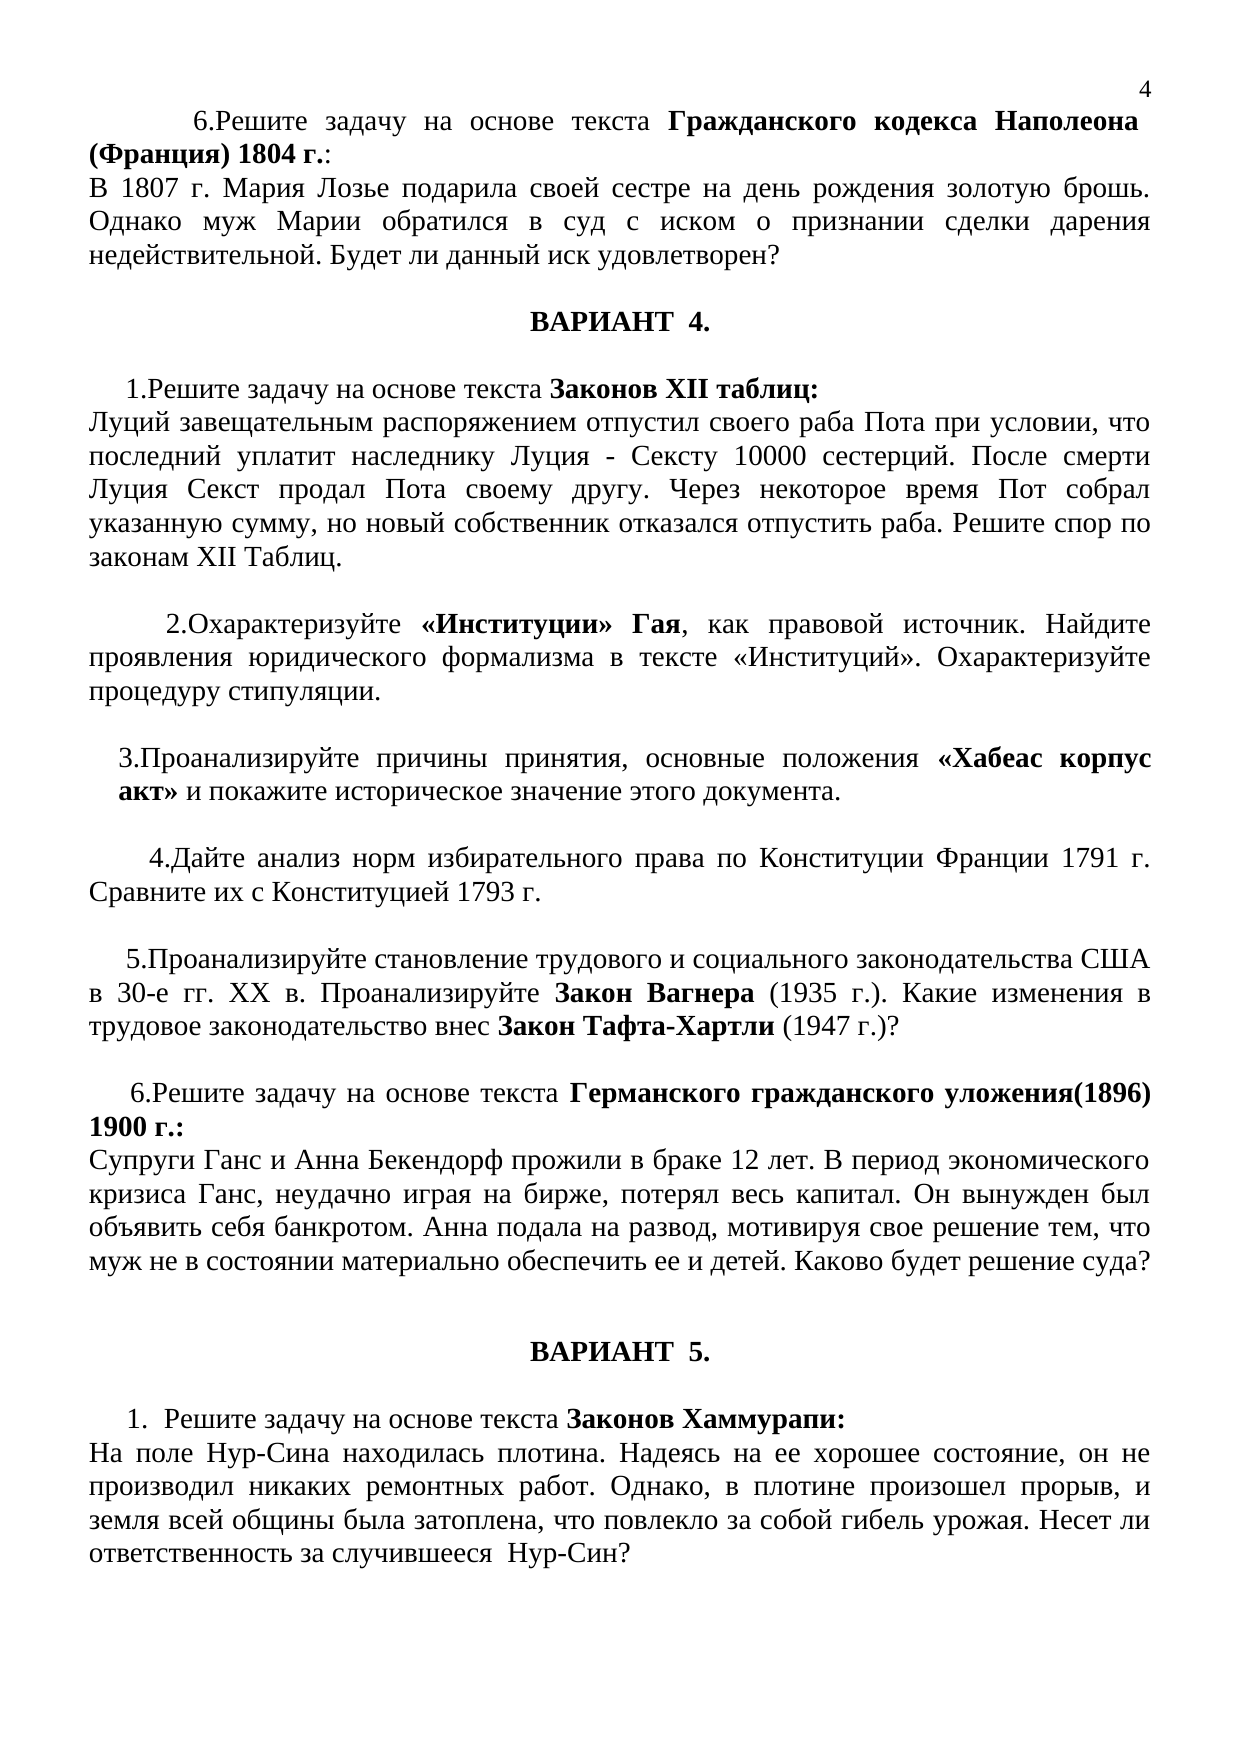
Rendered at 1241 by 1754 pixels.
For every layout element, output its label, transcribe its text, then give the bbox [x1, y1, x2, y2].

text На поле Нур-Сина находилась плотина. Надеясь на ее хорошее состояние, он не производил никаких ремонтных работ. Однако, в плотине произошел прорыв, и земля всей общины была затоплена, что повлекло за собой гибель урожая. Несет ли ответственность за случившееся Нур-Син? [89, 1435, 1152, 1569]
text 2.Охарактеризуйте «Институции» Гая, как правовой источник. Найдите проявления юридического формализма в тексте «Институций». Охарактеризуйте процедуру стипуляции. [89, 606, 1152, 706]
text 5.Проанализируйте становление трудового и социального законодательства США в 30-е гг. ХХ в. Проанализируйте Закон Вагнера (1935 г.). Какие изменения в трудовое законодательство внес Закон Тафта-Хартли (1947 г.)? [89, 941, 1152, 1042]
text Супруги Ганс и Анна Бекендорф прожили в браке 12 лет. В период экономического кризиса Ганс, неудачно играя на бирже, потерял весь капитал. Он вынужден был объявить себя банкротом. Анна подала на развод, мотивируя свое решение тем, что муж не в состоянии материально обеспечить ее и детей. Каково будет решение суда? [89, 1142, 1152, 1277]
text 3.Проанализируйте причины принятия, основные положения «Хабеас корпус акт» и покажите историческое значение этого документа. [118, 740, 1152, 807]
text 1.Решите задачу на основе текста Законов XII таблиц: [89, 371, 1152, 404]
text ВАРИАНТ 4. [89, 304, 1152, 337]
text 6.Решите задачу на основе текста Германского гражданского уложения(1896) 1900 г.: [89, 1075, 1152, 1142]
text ВАРИАНТ 5. [89, 1334, 1152, 1368]
text 6.Решите задачу на основе текста Гражданского кодекса Наполеона (Франция) 1804 г.: [89, 103, 1152, 170]
list Луций завещательным распоряжением отпустил своего раба Пота при условии, что последний уплатит наследнику Луция - Сексту 10000 сестерций. После смерти Луция Секст продал Пота своему другу. Через некоторое время Пот собрал указанную сумму, но новый собственник отказался отпустить раба. Решите спор по законам XII Таблиц. [89, 404, 1152, 572]
list Решите задачу на основе текста Законов Хаммурапи: [126, 1401, 1152, 1435]
text В 1807 г. Мария Лозье подарила своей сестре на день рождения золотую брошь. Однако муж Марии обратился в суд с иском о признании сделки дарения недействительной. Будет ли данный иск удовлетворен? [89, 170, 1152, 270]
text 4.Дайте анализ норм избирательного права по Конституции Франции 1791 г. Сравните их с Конституцией 1793 г. [89, 841, 1152, 908]
